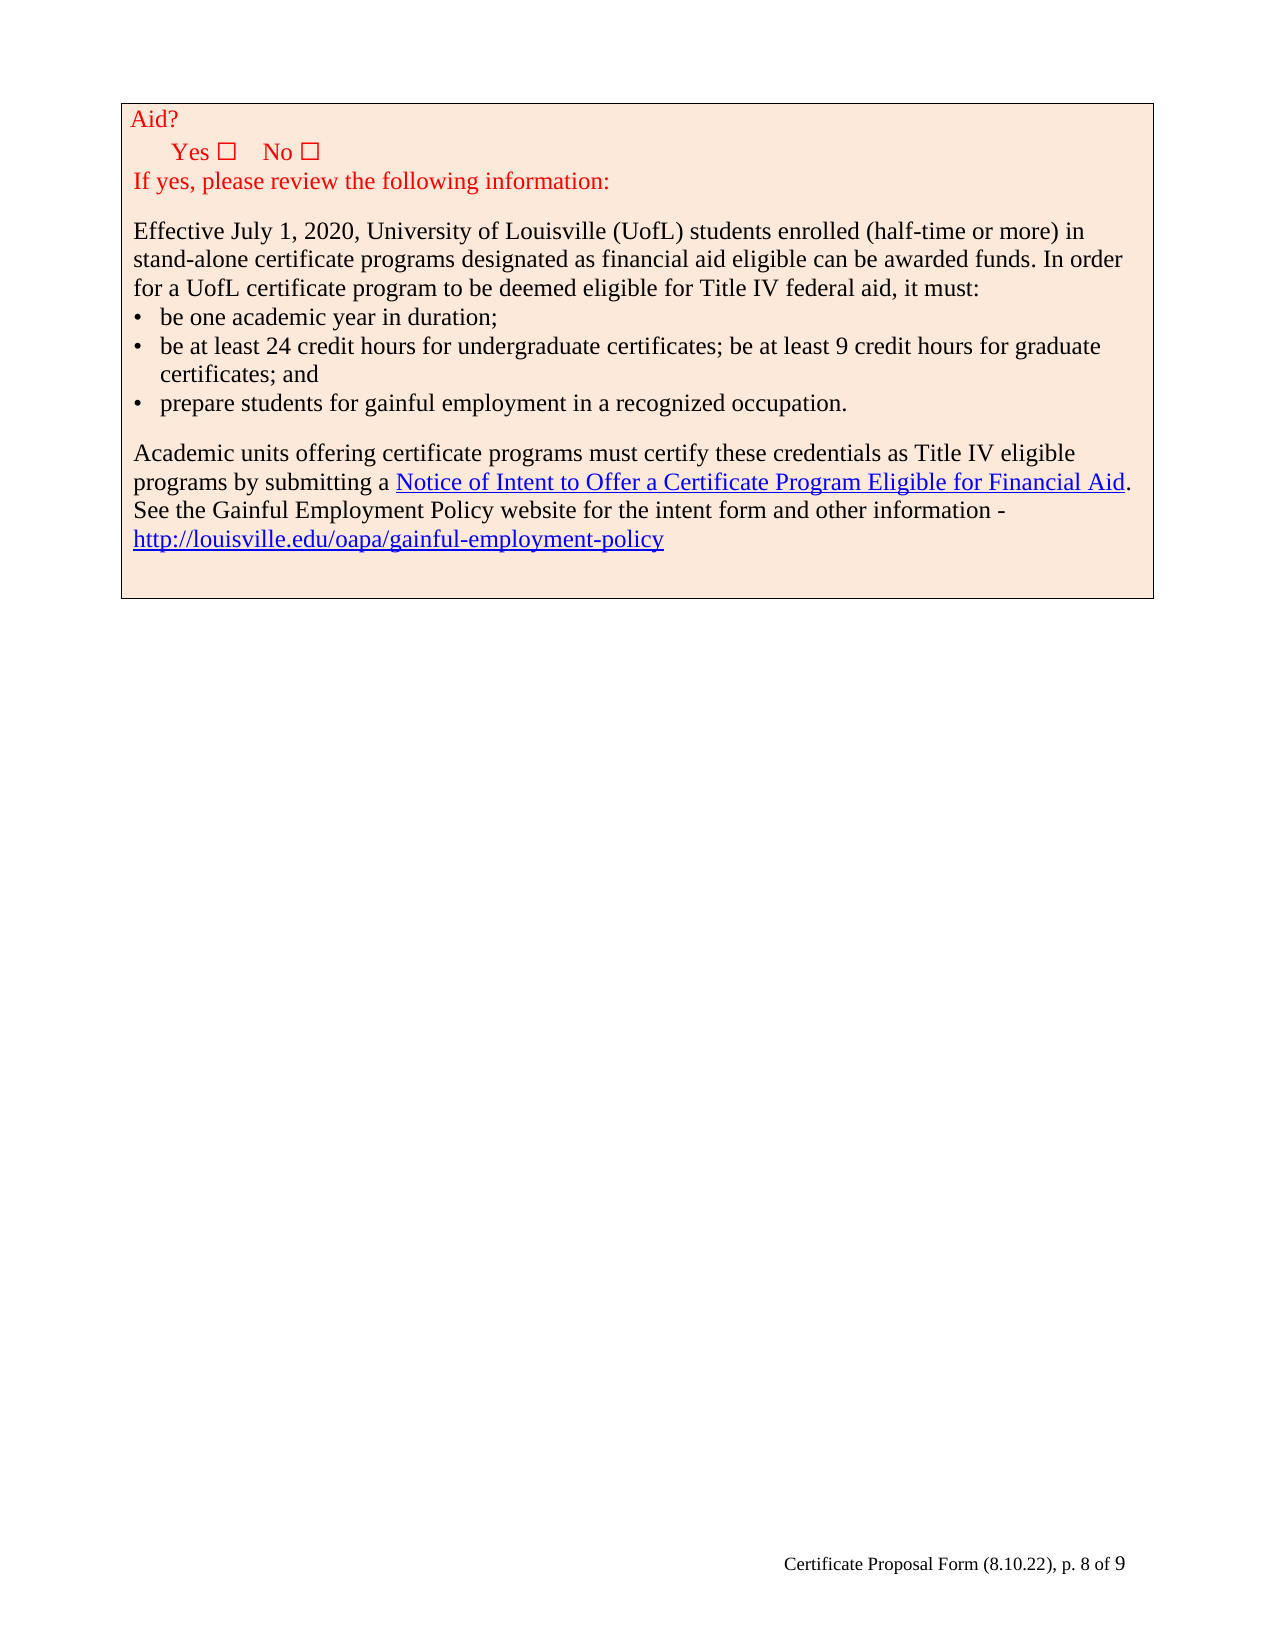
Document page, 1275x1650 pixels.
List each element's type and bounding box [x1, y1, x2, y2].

table_header [122, 104, 1153, 598]
